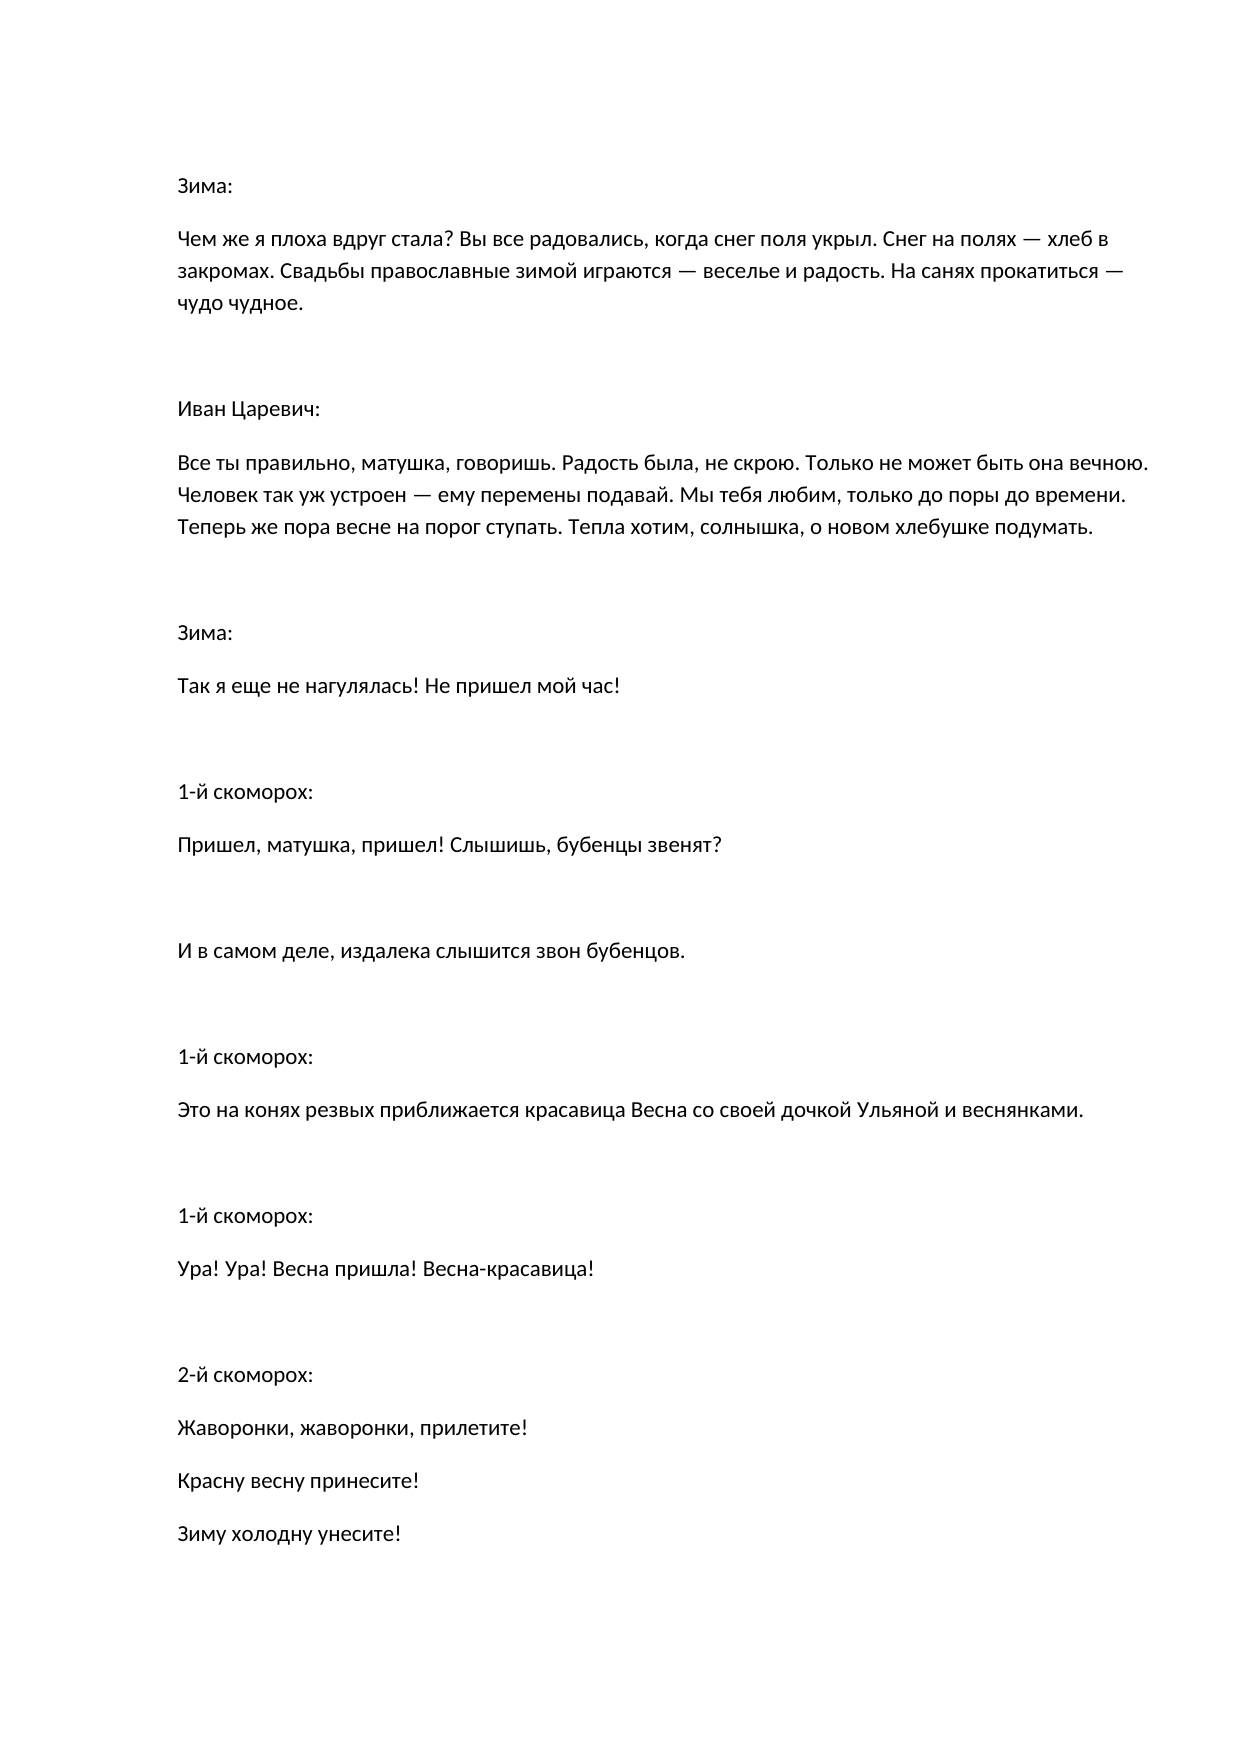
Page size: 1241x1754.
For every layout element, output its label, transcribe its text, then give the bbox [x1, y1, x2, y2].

text Ура! Ура! Весна пришла! Весна-красавица! [177, 1254, 1152, 1282]
text Пришел, матушка, пришел! Слышишь, бубенцы звенят? [177, 830, 1152, 858]
text Так я еще не нагулялась! Не пришел мой час! [177, 671, 1152, 699]
text 1-й скоморох: [177, 1201, 1152, 1229]
text 1-й скоморох: [177, 1042, 1152, 1070]
text Это на конях резвых приближается красавица Весна со своей дочкой Ульяной и веснянками. [177, 1095, 1152, 1123]
text 1-й скоморох: [177, 777, 1152, 805]
text Зима: [177, 171, 1152, 199]
text Красну весну принесите! [177, 1466, 1152, 1494]
text Жаворонки, жаворонки, прилетите! [177, 1413, 1152, 1441]
text Чем же я плоха вдруг стала? Вы все радовались, когда снег поля укрыл. Снег на полях — хлеб в закромах. Свадьбы православные зимой играются — веселье и радость. На санях прокатиться — чудо чудное. [177, 224, 1152, 317]
text Зиму холодну унесите! [177, 1519, 1152, 1547]
text Зима: [177, 618, 1152, 646]
text И в самом деле, издалека слышится звон бубенцов. [177, 936, 1152, 964]
text Иван Царевич: [177, 394, 1152, 423]
text 2-й скоморох: [177, 1360, 1152, 1388]
text Все ты правильно, матушка, говоришь. Радость была, не скрою. Только не может быть она вечною. Человек так уж устроен — ему перемены подавай. Мы тебя любим, только до поры до времени. Теперь же пора весне на порог ступать. Тепла хотим, солнышка, о новом хлебушке подумать. [177, 448, 1152, 540]
